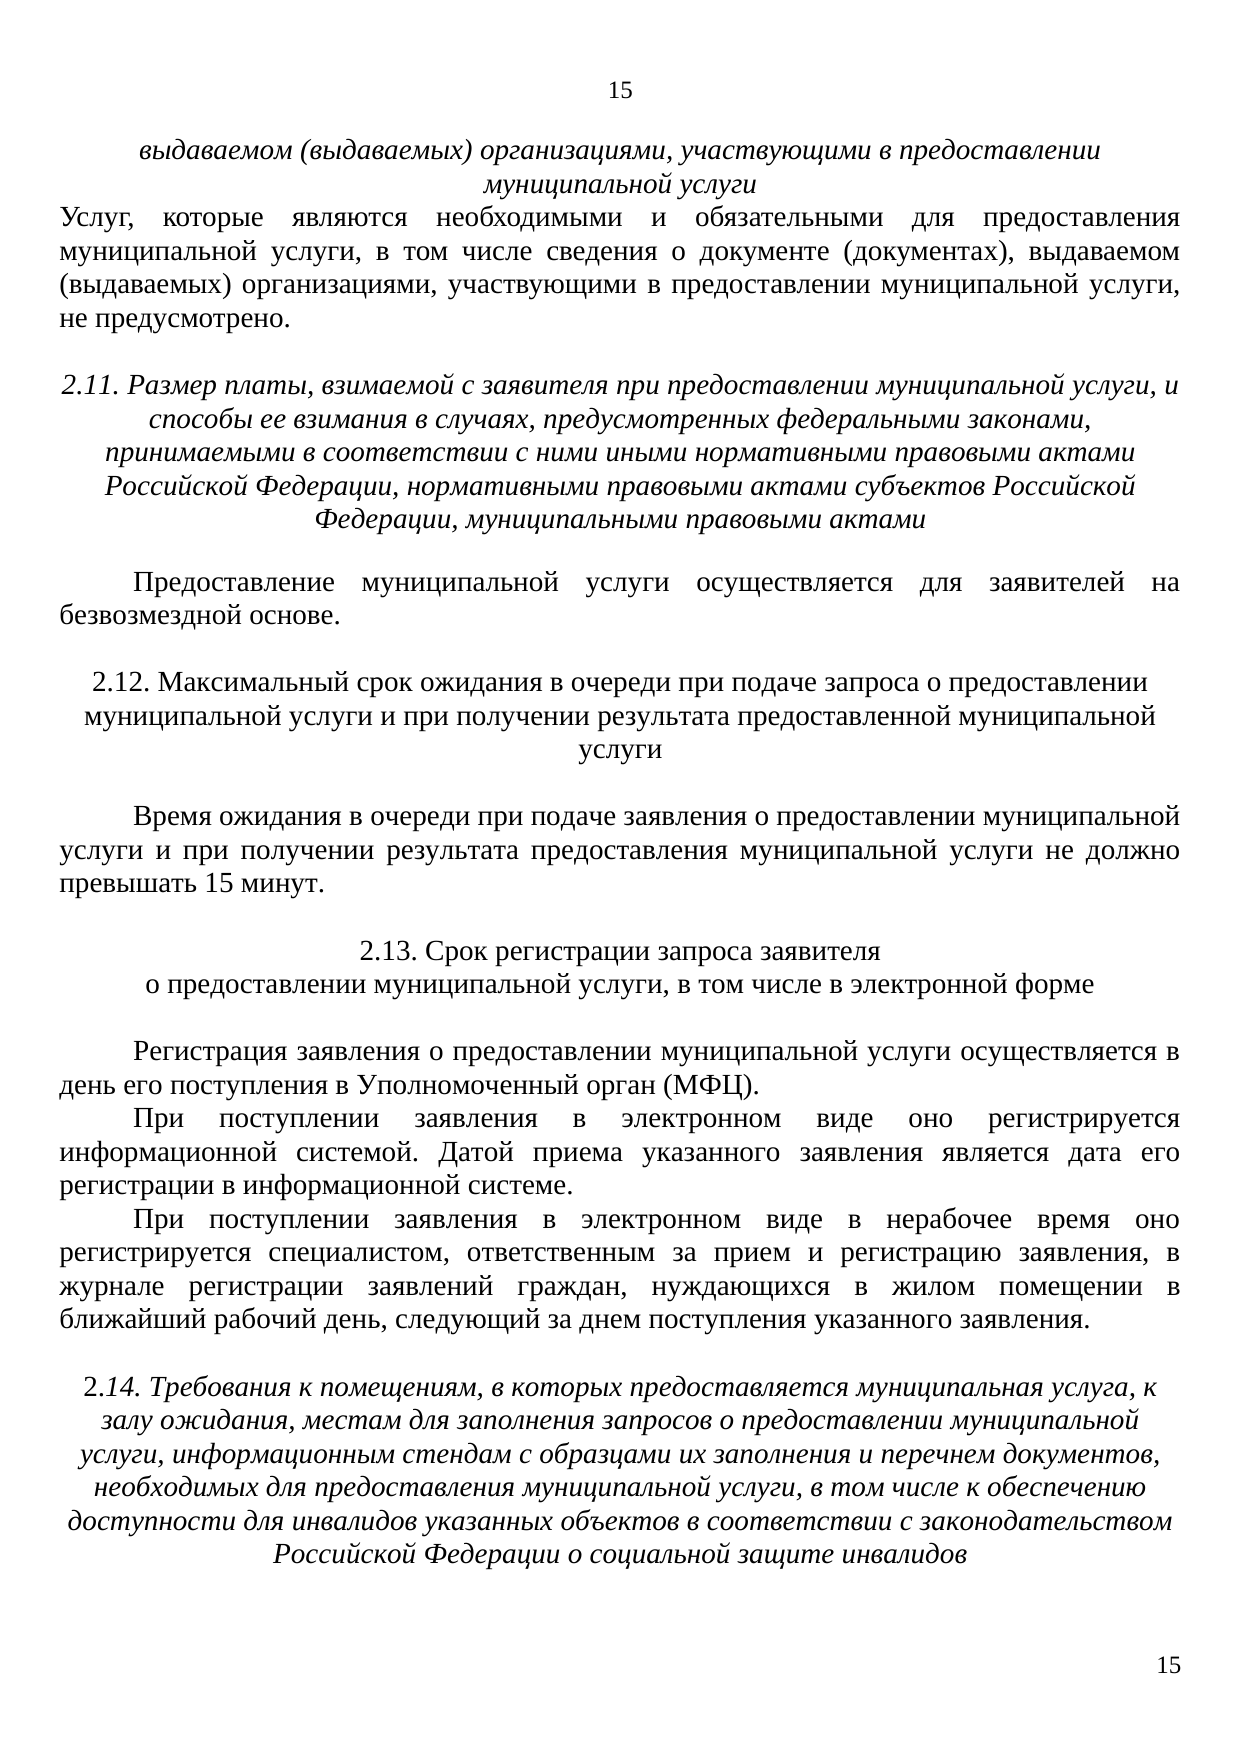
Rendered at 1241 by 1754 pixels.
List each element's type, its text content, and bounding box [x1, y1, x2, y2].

text 2.13. Срок регистрации запроса заявителя [59, 933, 1181, 966]
text 2.14. Требования к помещениям, в которых предоставляется муниципальная услуга, к залу ожидания, местам для заполнения запросов о предоставлении муниципальной услуги, информационным стендам с образцами их заполнения и перечнем документов, необходимых для предоставления муниципальной услуги, в том числе к обеспечению доступности для инвалидов указанных объектов в соответствии с законодательством Российской Федерации о социальной защите инвалидов [59, 1369, 1181, 1570]
text о предоставлении муниципальной услуги, в том числе в электронной форме [59, 966, 1181, 1000]
text При поступлении заявления в электронном виде в нерабочее время оно регистрируется специалистом, ответственным за прием и регистрацию заявления, в журнале регистрации заявлений граждан, нуждающихся в жилом помещении в ближайший рабочий день, следующий за днем поступления указанного заявления. [59, 1201, 1181, 1335]
text Предоставление муниципальной услуги осуществляется для заявителей на безвозмездной основе. [59, 564, 1181, 631]
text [59, 132, 1181, 199]
text Услуг, которые являются необходимыми и обязательными для предоставления муниципальной услуги, в том числе сведения о документе (документах), выдаваемом (выдаваемых) организациями, участвующими в предоставлении муниципальной услуги, не предусмотрено. [59, 199, 1181, 334]
text При поступлении заявления в электронном виде оно регистрируется информационной системой. Датой приема указанного заявления является дата его регистрации в информационной системе. [59, 1100, 1181, 1201]
subtitle 2.12. Максимальный срок ожидания в очереди при подаче запроса о предоставлении муниципальной услуги и при получении результата предоставленной муниципальной услуги [59, 664, 1181, 765]
text Время ожидания в очереди при подаче заявления о предоставлении муниципальной услуги и при получении результата предоставления муниципальной услуги не должно превышать 15 минут. [59, 798, 1181, 899]
text 2.11. Размер платы, взимаемой с заявителя при предоставлении муниципальной услуги, и способы ее взимания в случаях, предусмотренных федеральными законами, принимаемыми в соответствии с ними иными нормативными правовыми актами Российской Федерации, нормативными правовыми актами субъектов Российской Федерации, муниципальными правовыми актами [59, 367, 1181, 535]
text Регистрация заявления о предоставлении муниципальной услуги осуществляется в день его поступления в Уполномоченный орган (МФЦ). [59, 1033, 1181, 1100]
